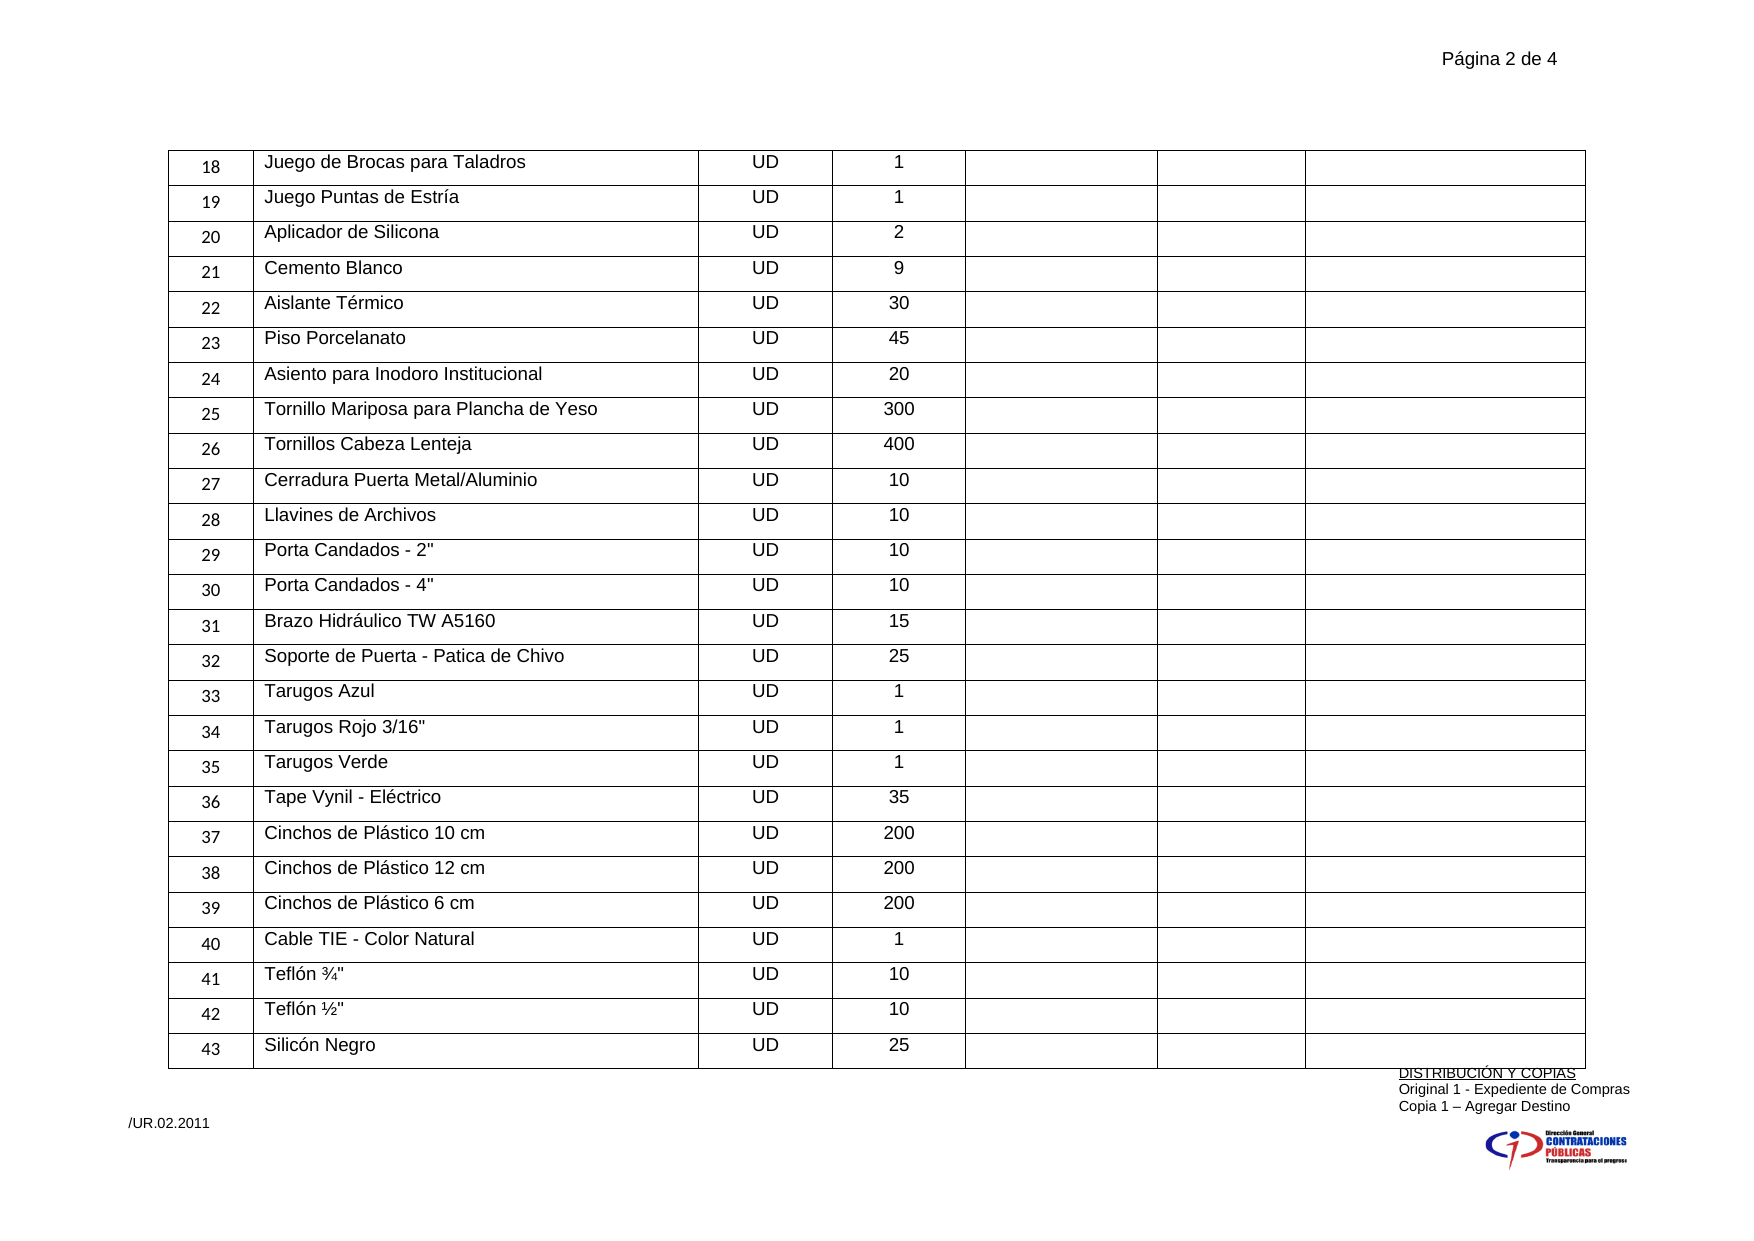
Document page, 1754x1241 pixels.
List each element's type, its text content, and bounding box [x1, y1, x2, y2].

table_cell UD [699, 186, 832, 221]
table_cell [1306, 645, 1585, 680]
table_cell [966, 504, 1157, 538]
table_cell Cerradura Puerta Metal/Aluminio [254, 469, 698, 503]
table_cell [1306, 151, 1585, 185]
table_cell 24 [169, 363, 253, 397]
table_cell 45 [833, 328, 965, 362]
table_cell 15 [833, 610, 965, 644]
table_cell [1158, 645, 1305, 680]
table_cell 400 [833, 434, 965, 468]
table_cell Juego de Brocas para Taladros [254, 151, 698, 185]
table_cell [1306, 363, 1585, 397]
table_cell 1 [833, 151, 965, 185]
table_cell UD [699, 257, 832, 291]
table_cell 29 [169, 540, 253, 574]
table_cell 20 [169, 222, 253, 256]
table_cell Piso Porcelanato [254, 328, 698, 362]
table_cell [1306, 822, 1585, 856]
table_cell [1306, 504, 1585, 538]
table_cell 41 [169, 963, 253, 997]
table_cell 9 [833, 257, 965, 291]
table_cell [1158, 681, 1305, 715]
table_cell 200 [833, 857, 965, 892]
table_cell Tornillos Cabeza Lenteja [254, 434, 698, 468]
table_cell [1158, 540, 1305, 574]
table_cell 32 [169, 645, 253, 680]
table_cell [1306, 963, 1585, 997]
table_cell [966, 928, 1157, 962]
table_cell [966, 751, 1157, 786]
table_cell UD [699, 928, 832, 962]
table_cell [1306, 186, 1585, 221]
table_cell [966, 257, 1157, 291]
table_cell UD [699, 857, 832, 892]
table_cell Asiento para Inodoro Institucional [254, 363, 698, 397]
table_cell Porta Candados - 4" [254, 575, 698, 609]
table_cell 25 [169, 398, 253, 432]
table_cell [1306, 469, 1585, 503]
table_cell 10 [833, 575, 965, 609]
table_cell [1306, 857, 1585, 892]
table_cell 30 [833, 292, 965, 327]
table_cell [1306, 434, 1585, 468]
table_cell 22 [169, 292, 253, 327]
table_cell Cinchos de Plástico 12 cm [254, 857, 698, 892]
table_cell 25 [833, 1034, 965, 1068]
table_cell Cinchos de Plástico 6 cm [254, 893, 698, 927]
table_cell Tarugos Verde [254, 751, 698, 786]
table_cell UD [699, 1034, 832, 1068]
table_cell 18 [169, 151, 253, 185]
table_cell 1 [833, 751, 965, 786]
table_cell [1306, 928, 1585, 962]
table_cell 40 [169, 928, 253, 962]
table_cell 27 [169, 469, 253, 503]
table_cell UD [699, 999, 832, 1033]
table_cell 35 [833, 787, 965, 821]
table_cell 39 [169, 893, 253, 927]
table_cell Cinchos de Plástico 10 cm [254, 822, 698, 856]
table_cell [966, 716, 1157, 750]
table_cell 300 [833, 398, 965, 432]
table_cell UD [699, 434, 832, 468]
table_cell 21 [169, 257, 253, 291]
table_cell [1306, 398, 1585, 432]
table_cell [1306, 257, 1585, 291]
table_cell [966, 434, 1157, 468]
table_cell 43 [169, 1034, 253, 1068]
table_cell [966, 1034, 1157, 1068]
table_cell Teflón ½" [254, 999, 698, 1033]
table_cell [1158, 257, 1305, 291]
table_cell 30 [169, 575, 253, 609]
table_cell [966, 610, 1157, 644]
table_cell Tape Vynil - Eléctrico [254, 787, 698, 821]
table_cell [966, 645, 1157, 680]
table_cell [1306, 716, 1585, 750]
table_cell [1158, 186, 1305, 221]
table_cell [1306, 292, 1585, 327]
table_cell [1306, 575, 1585, 609]
table_cell [1306, 893, 1585, 927]
table_cell [1158, 963, 1305, 997]
table_cell 25 [833, 645, 965, 680]
table_cell [1158, 716, 1305, 750]
table_cell 38 [169, 857, 253, 892]
table_cell 36 [169, 787, 253, 821]
table_cell [1158, 857, 1305, 892]
table_cell [966, 963, 1157, 997]
table_cell [1158, 504, 1305, 538]
table_cell 10 [833, 963, 965, 997]
table_cell UD [699, 398, 832, 432]
table_cell UD [699, 328, 832, 362]
table_cell [1306, 787, 1585, 821]
table_cell [1158, 928, 1305, 962]
table_cell [1306, 222, 1585, 256]
table_cell UD [699, 751, 832, 786]
table_cell UD [699, 610, 832, 644]
table_cell Aislante Térmico [254, 292, 698, 327]
table_cell UD [699, 504, 832, 538]
table_cell Brazo Hidráulico TW A5160 [254, 610, 698, 644]
table_cell 23 [169, 328, 253, 362]
table_cell [966, 822, 1157, 856]
table_cell [1158, 751, 1305, 786]
table_cell 10 [833, 999, 965, 1033]
table_cell [1158, 822, 1305, 856]
table_cell [1158, 292, 1305, 327]
table_cell 42 [169, 999, 253, 1033]
table_cell [1158, 151, 1305, 185]
table_cell [1306, 610, 1585, 644]
table_cell [966, 186, 1157, 221]
table_cell [1306, 999, 1585, 1033]
table_cell Tarugos Azul [254, 681, 698, 715]
table_cell 10 [833, 469, 965, 503]
table_cell [1306, 540, 1585, 574]
table_cell UD [699, 363, 832, 397]
table_cell [1306, 1034, 1585, 1068]
table_cell [966, 398, 1157, 432]
table_cell Tarugos Rojo 3/16" [254, 716, 698, 750]
table_cell 1 [833, 681, 965, 715]
table_cell Porta Candados - 2" [254, 540, 698, 574]
table_cell UD [699, 681, 832, 715]
table_cell [966, 575, 1157, 609]
picture [1485, 1130, 1627, 1170]
table_cell 31 [169, 610, 253, 644]
table_cell [1158, 469, 1305, 503]
table_cell 10 [833, 504, 965, 538]
table_cell [966, 893, 1157, 927]
table_cell 34 [169, 716, 253, 750]
table_cell 37 [169, 822, 253, 856]
table_cell Cemento Blanco [254, 257, 698, 291]
table_cell UD [699, 893, 832, 927]
table_cell 26 [169, 434, 253, 468]
table_cell [1306, 681, 1585, 715]
table_cell UD [699, 963, 832, 997]
table_cell [966, 363, 1157, 397]
table_cell 1 [833, 716, 965, 750]
table_cell [1158, 575, 1305, 609]
table_cell [1158, 222, 1305, 256]
table_cell [966, 540, 1157, 574]
table_cell UD [699, 469, 832, 503]
table_cell [966, 681, 1157, 715]
table_cell UD [699, 540, 832, 574]
table_cell [966, 222, 1157, 256]
table_cell 200 [833, 822, 965, 856]
table_cell UD [699, 822, 832, 856]
table_cell [1158, 893, 1305, 927]
table_cell UD [699, 222, 832, 256]
table_cell 2 [833, 222, 965, 256]
table_cell [1158, 999, 1305, 1033]
table_cell [1158, 363, 1305, 397]
table_cell [966, 787, 1157, 821]
table_cell Cable TIE - Color Natural [254, 928, 698, 962]
table_cell 20 [833, 363, 965, 397]
table_cell 19 [169, 186, 253, 221]
table_cell 1 [833, 928, 965, 962]
table_cell UD [699, 716, 832, 750]
table_cell [1158, 328, 1305, 362]
table_cell [966, 469, 1157, 503]
table_cell Teflón ¾" [254, 963, 698, 997]
table_cell UD [699, 787, 832, 821]
table_cell Aplicador de Silicona [254, 222, 698, 256]
table_cell [1158, 434, 1305, 468]
table_cell Silicón Negro [254, 1034, 698, 1068]
table_cell 10 [833, 540, 965, 574]
table_cell 33 [169, 681, 253, 715]
table_cell Tornillo Mariposa para Plancha de Yeso [254, 398, 698, 432]
table_cell [1158, 1034, 1305, 1068]
table_cell UD [699, 151, 832, 185]
table_cell Soporte de Puerta - Patica de Chivo [254, 645, 698, 680]
table_cell 35 [169, 751, 253, 786]
table_cell [966, 292, 1157, 327]
table_cell 1 [833, 186, 965, 221]
table_cell UD [699, 575, 832, 609]
table_cell [1158, 787, 1305, 821]
table_cell [1306, 751, 1585, 786]
table_cell [966, 857, 1157, 892]
table_cell [1306, 328, 1585, 362]
table_cell Llavines de Archivos [254, 504, 698, 538]
table_cell [966, 328, 1157, 362]
table_cell Juego Puntas de Estría [254, 186, 698, 221]
table_cell [966, 999, 1157, 1033]
table_cell UD [699, 645, 832, 680]
table_cell [1158, 398, 1305, 432]
table_cell UD [699, 292, 832, 327]
table_cell [1158, 610, 1305, 644]
table_cell 200 [833, 893, 965, 927]
table_cell [966, 151, 1157, 185]
table_cell 28 [169, 504, 253, 538]
